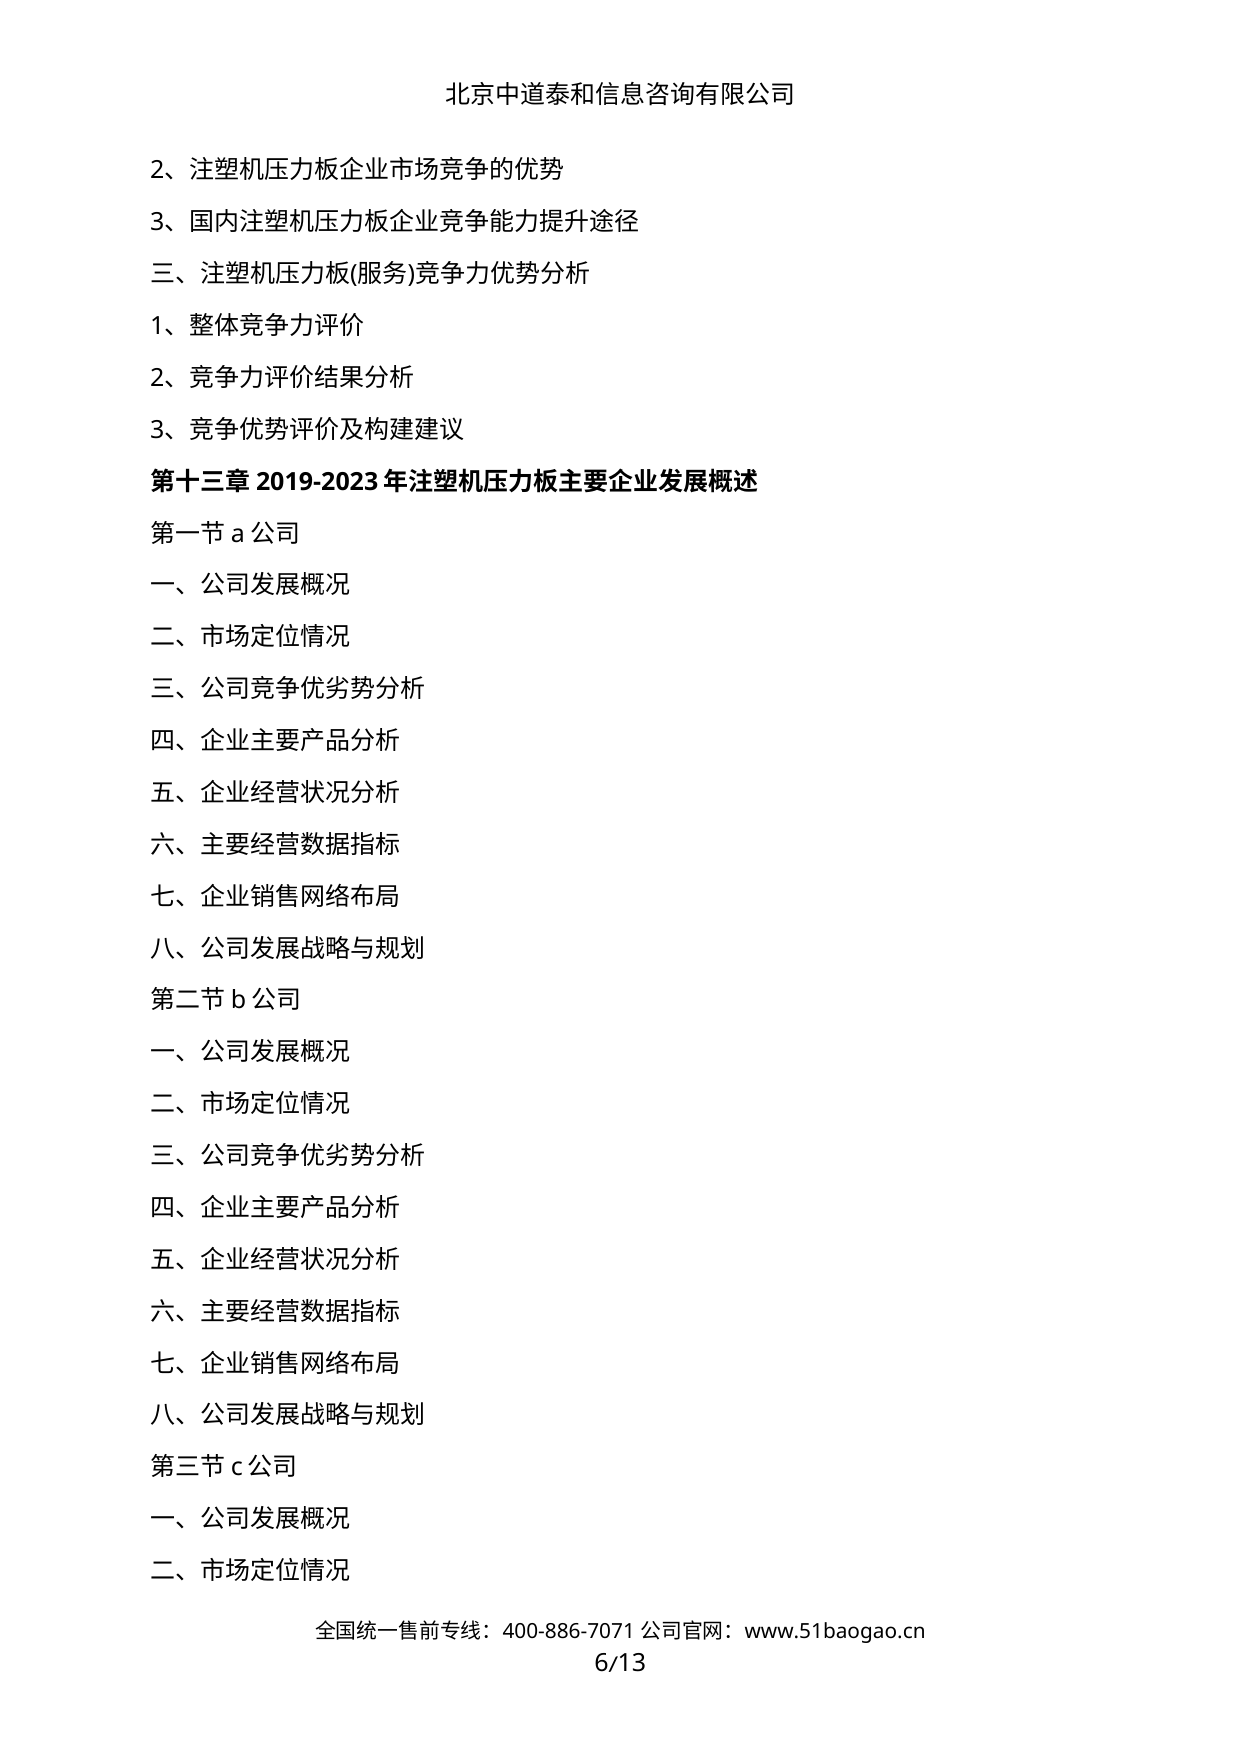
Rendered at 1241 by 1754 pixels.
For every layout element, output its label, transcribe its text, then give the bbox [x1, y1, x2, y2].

text 二、市场定位情况 [150, 1084, 1090, 1120]
text 2、竞争力评价结果分析 [150, 357, 1090, 394]
text 三、注塑机压力板(服务)竞争力优势分析 [150, 254, 1090, 290]
text 第一节 a公司 [150, 513, 1090, 549]
text 第三节 c公司 [150, 1447, 1090, 1483]
text 八、公司发展战略与规划 [150, 1395, 1090, 1431]
text 四、企业主要产品分析 [150, 721, 1090, 757]
text 二、市场定位情况 [150, 1551, 1090, 1587]
text 六、主要经营数据指标 [150, 1291, 1090, 1327]
text 一、公司发展概况 [150, 1032, 1090, 1068]
text 三、公司竞争优劣势分析 [150, 1136, 1090, 1172]
text 一、公司发展概况 [150, 565, 1090, 601]
text 3、竞争优势评价及构建建议 [150, 409, 1090, 446]
text 一、公司发展概况 [150, 1499, 1090, 1535]
text 七、企业销售网络布局 [150, 1343, 1090, 1379]
text 二、市场定位情况 [150, 617, 1090, 653]
text 1、整体竞争力评价 [150, 306, 1090, 342]
text 2、注塑机压力板企业市场竞争的优势 [150, 150, 1090, 186]
text 第十三章 2019-2023年注塑机压力板主要企业发展概述 [150, 461, 1090, 497]
text 七、企业销售网络布局 [150, 876, 1090, 912]
text 五、企业经营状况分析 [150, 772, 1090, 809]
text 五、企业经营状况分析 [150, 1239, 1090, 1276]
text 八、公司发展战略与规划 [150, 928, 1090, 964]
text 六、主要经营数据指标 [150, 824, 1090, 861]
text 三、公司竞争优劣势分析 [150, 669, 1090, 705]
text 四、企业主要产品分析 [150, 1187, 1090, 1224]
text 3、国内注塑机压力板企业竞争能力提升途径 [150, 202, 1090, 238]
text 第二节 b公司 [150, 980, 1090, 1016]
